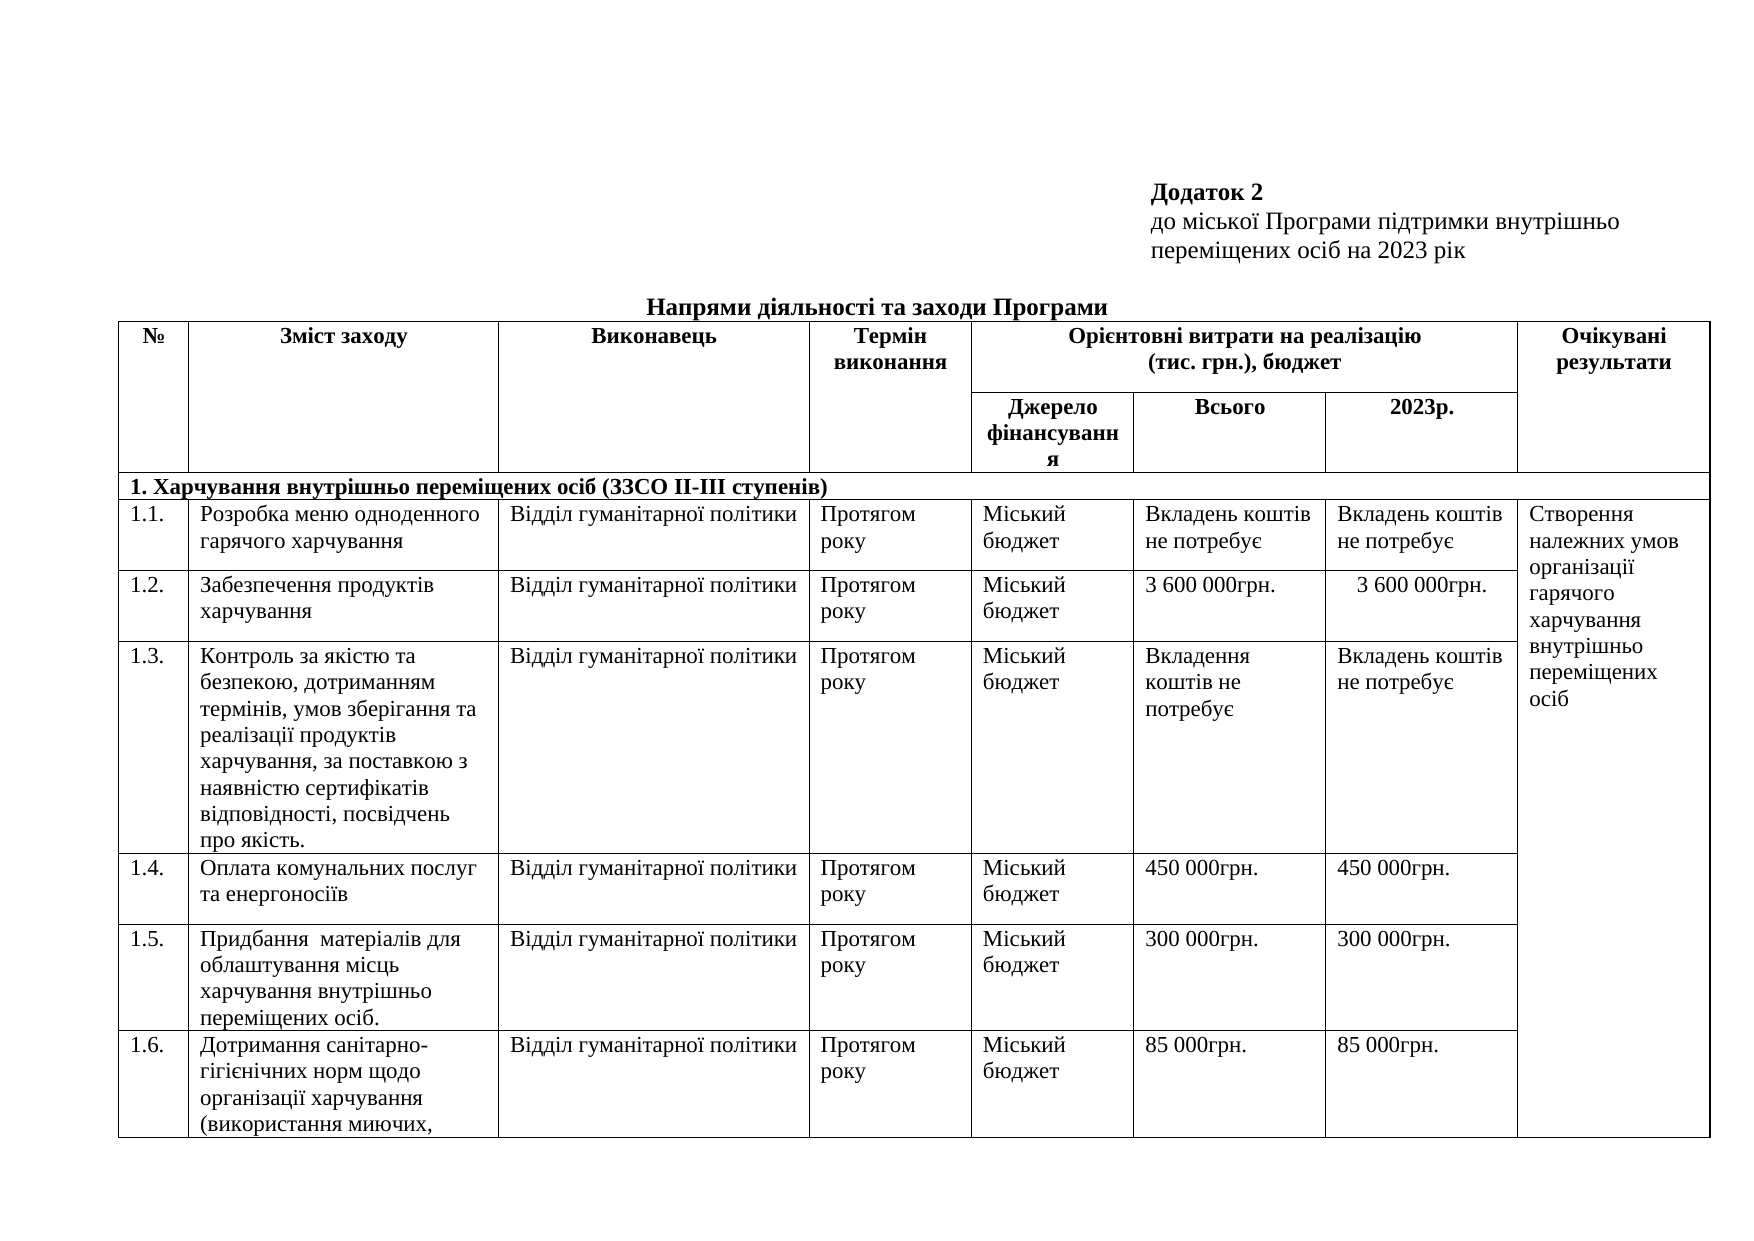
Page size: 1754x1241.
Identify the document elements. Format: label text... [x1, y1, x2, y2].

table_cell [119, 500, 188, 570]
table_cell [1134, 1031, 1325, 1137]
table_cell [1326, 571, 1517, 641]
text до міської Програми підтримки внутрішньо переміщених осіб на 2023 рік [1151, 206, 1636, 263]
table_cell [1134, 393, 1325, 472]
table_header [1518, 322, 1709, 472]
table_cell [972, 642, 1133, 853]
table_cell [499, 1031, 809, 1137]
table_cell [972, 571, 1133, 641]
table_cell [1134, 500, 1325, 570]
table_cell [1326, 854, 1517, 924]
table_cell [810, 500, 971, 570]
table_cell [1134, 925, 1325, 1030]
text Додаток 2 [1077, 177, 1636, 206]
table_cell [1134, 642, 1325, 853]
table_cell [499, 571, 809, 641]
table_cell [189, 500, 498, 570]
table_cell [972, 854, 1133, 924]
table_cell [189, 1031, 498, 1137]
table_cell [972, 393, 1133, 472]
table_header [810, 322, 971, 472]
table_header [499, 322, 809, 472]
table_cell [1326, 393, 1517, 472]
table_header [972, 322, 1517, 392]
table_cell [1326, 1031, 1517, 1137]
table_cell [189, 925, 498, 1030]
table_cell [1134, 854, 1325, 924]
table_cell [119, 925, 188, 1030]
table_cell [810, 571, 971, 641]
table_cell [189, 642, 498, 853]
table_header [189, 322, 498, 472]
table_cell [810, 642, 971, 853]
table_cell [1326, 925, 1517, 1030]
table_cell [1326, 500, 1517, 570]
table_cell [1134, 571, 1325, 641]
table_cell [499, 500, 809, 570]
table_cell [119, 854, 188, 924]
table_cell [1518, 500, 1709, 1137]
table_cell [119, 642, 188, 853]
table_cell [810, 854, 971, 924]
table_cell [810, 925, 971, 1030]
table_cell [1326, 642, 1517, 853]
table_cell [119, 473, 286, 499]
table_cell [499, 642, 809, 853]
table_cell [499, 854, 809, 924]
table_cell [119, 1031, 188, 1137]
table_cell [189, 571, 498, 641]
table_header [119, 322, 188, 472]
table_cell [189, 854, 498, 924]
text Напрями діяльності та заходи Програми [118, 292, 1636, 321]
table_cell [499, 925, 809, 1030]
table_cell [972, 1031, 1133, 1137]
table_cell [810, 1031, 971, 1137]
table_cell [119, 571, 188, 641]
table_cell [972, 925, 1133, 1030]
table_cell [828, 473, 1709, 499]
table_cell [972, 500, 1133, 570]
